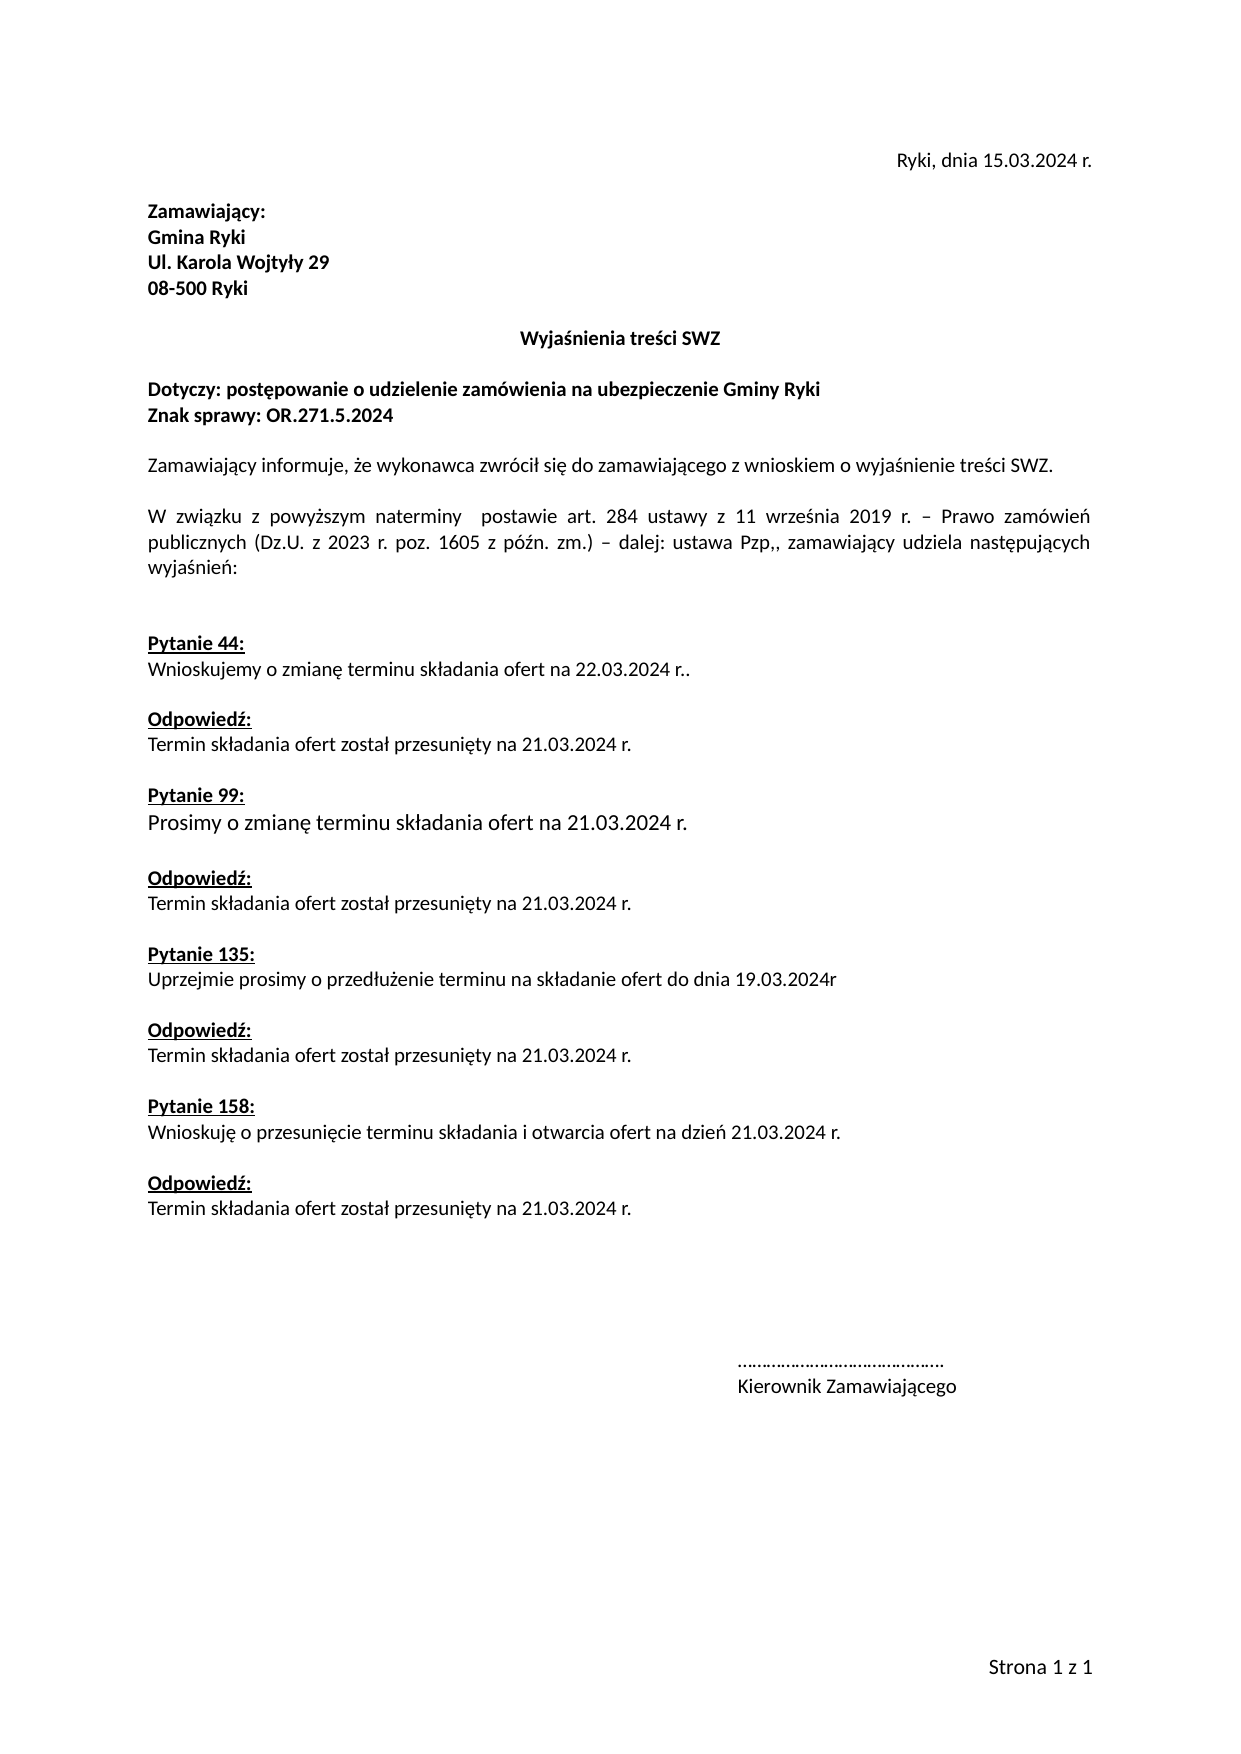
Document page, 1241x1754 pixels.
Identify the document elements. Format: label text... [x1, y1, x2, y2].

text Wnioskuję o przesunięcie terminu składania i otwarcia ofert na dzień 21.03.2024 r. [148, 1119, 1093, 1144]
text Odpowiedź: [148, 1017, 1093, 1043]
text Kierownik Zamawiającego [664, 1373, 1093, 1398]
text W związku z powyższym naterminy postawie art. 284 ustawy z 11 września 2019 r. – Prawo zamówień publicznych (Dz.U. z 2023 r. poz. 1605 z późn. zm.) – dalej: ustawa Pzp,, zamawiający udziela następujących wyjaśnień: [148, 503, 1093, 580]
text Pytanie 135: [148, 941, 1093, 966]
text Termin składania ofert został przesunięty na 21.03.2024 r. [148, 1195, 1093, 1221]
text Odpowiedź: [148, 706, 1093, 731]
text Zamawiający informuje, że wykonawca zwrócił się do zamawiającego z wnioskiem o wyjaśnienie treści SWZ. [148, 453, 1093, 478]
text Gmina Ryki [148, 224, 1093, 249]
text Pytanie 158: [148, 1093, 1093, 1119]
text ……………………………………. [664, 1348, 1093, 1373]
text Znak sprawy: OR.271.5.2024 [148, 402, 1093, 427]
text Zamawiający: [148, 198, 1093, 224]
text Ryki, dnia 15.03.2024 r. [118, 148, 1093, 173]
text Wnioskujemy o zmianę terminu składania ofert na 22.03.2024 r.. [148, 656, 1093, 681]
text Uprzejmie prosimy o przedłużenie terminu na składanie ofert do dnia 19.03.2024r [148, 966, 1093, 992]
text Termin składania ofert został przesunięty na 21.03.2024 r. [148, 890, 1093, 916]
text Pytanie 99: [148, 782, 1093, 808]
text Odpowiedź: [148, 865, 1093, 890]
text Dotyczy: postępowanie o udzielenie zamówienia na ubezpieczenie Gminy Ryki [148, 376, 1093, 402]
text Odpowiedź: [148, 1170, 1093, 1195]
text Ul. Karola Wojtyły 29 [148, 249, 1093, 275]
text 08-500 Ryki [148, 275, 1093, 300]
text Prosimy o zmianę terminu składania ofert na 21.03.2024 r. [148, 808, 1093, 836]
text Wyjaśnienia treści SWZ [148, 326, 1093, 351]
text Pytanie 44: [148, 631, 1093, 656]
text Termin składania ofert został przesunięty na 21.03.2024 r. [148, 731, 1093, 757]
text Termin składania ofert został przesunięty na 21.03.2024 r. [148, 1043, 1093, 1068]
